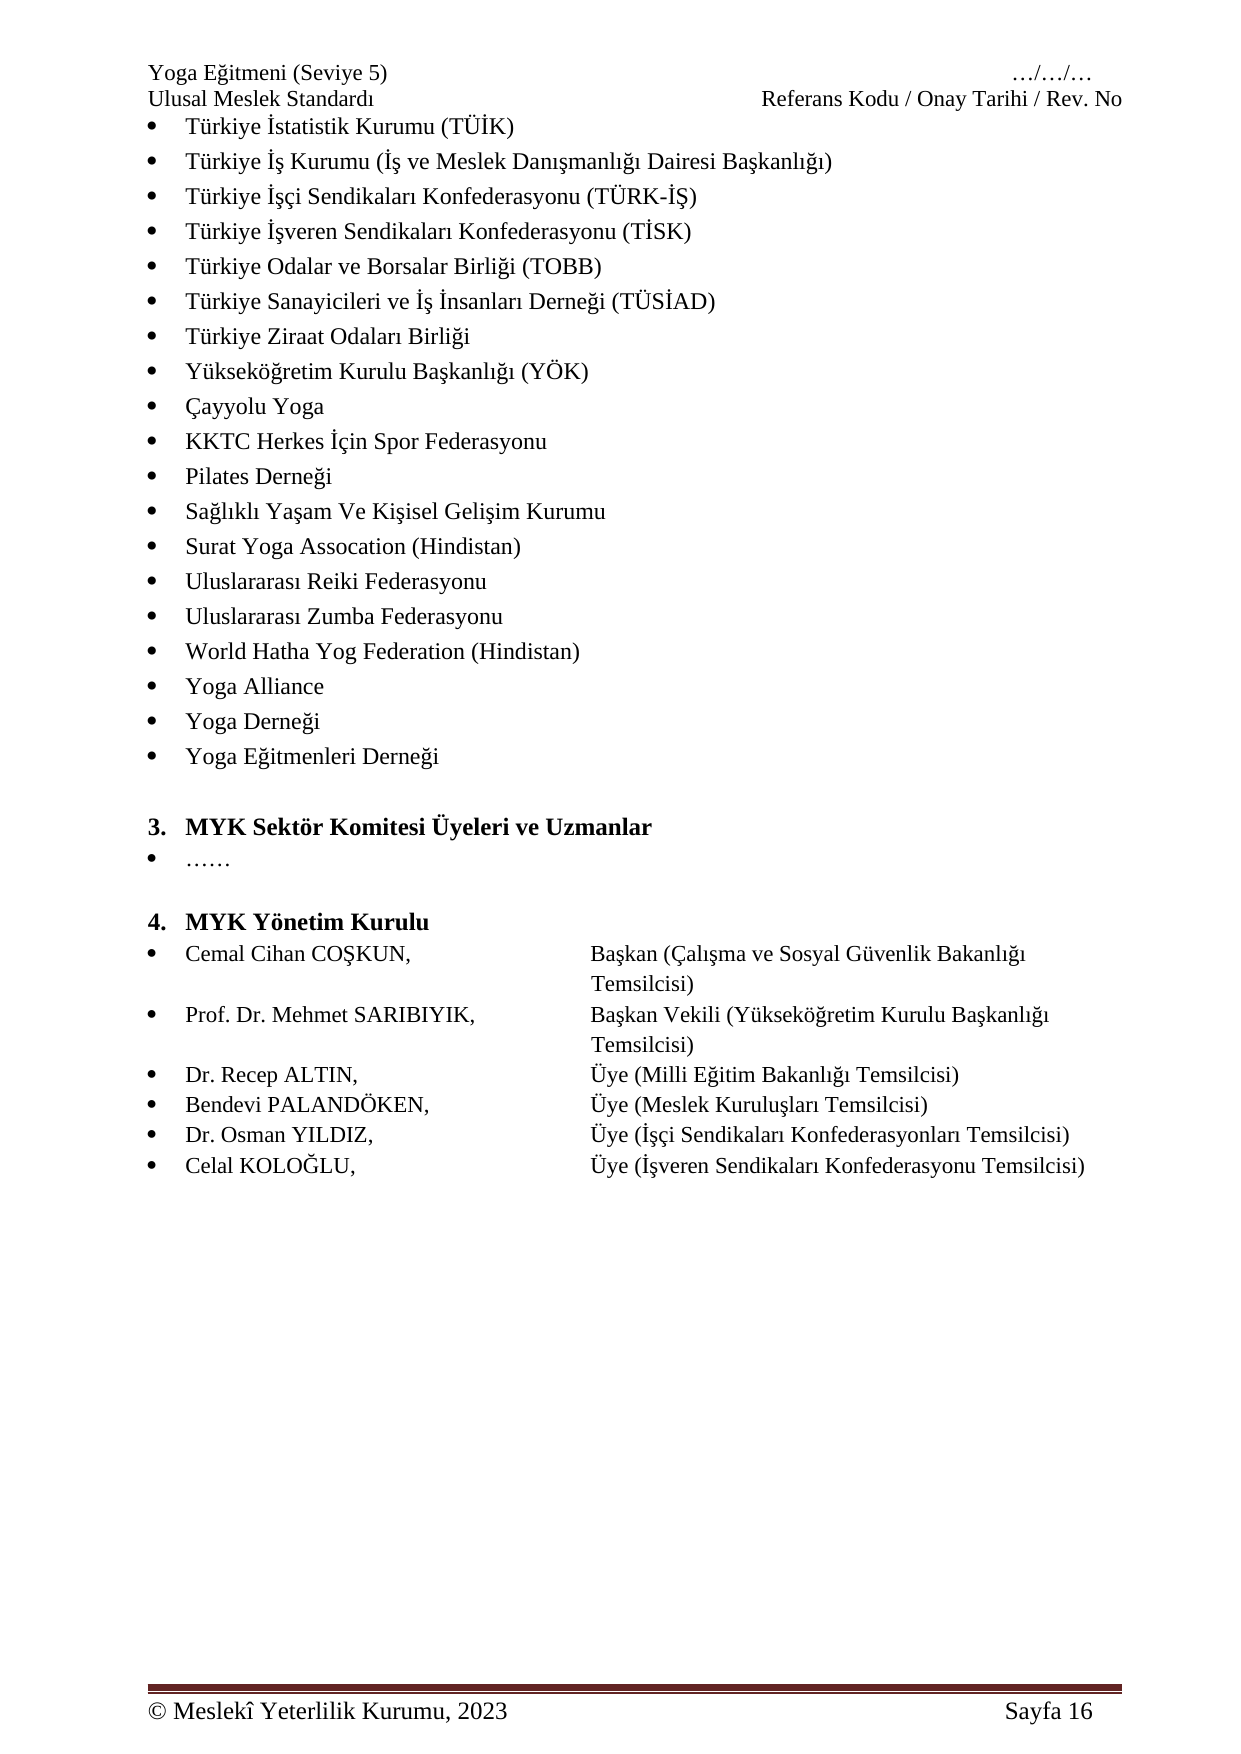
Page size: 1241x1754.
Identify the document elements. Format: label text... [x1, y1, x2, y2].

list Türkiye İşçi Sendikaları Konfederasyonu (TÜRK-İŞ) [148, 182, 1122, 209]
list Temsilcisi) [591, 1031, 1122, 1057]
list Yoga Derneği [148, 707, 1122, 734]
list Pilates Derneği [148, 462, 1122, 489]
list Dr. Recep ALTIN, Üye (Milli Eğitim Bakanlığı Temsilcisi) [148, 1061, 1122, 1087]
list KKTC Herkes İçin Spor Federasyonu [148, 427, 1122, 454]
list Yoga Eğitmenleri Derneği [148, 742, 1122, 769]
list Celal KOLOĞLU, Üye (İşveren Sendikaları Konfederasyonu Temsilcisi) [148, 1152, 1122, 1178]
list …… [148, 845, 1122, 871]
list Surat Yoga Assocation (Hindistan) [148, 532, 1122, 559]
list Yoga Alliance [148, 672, 1122, 699]
list Türkiye İşveren Sendikaları Konfederasyonu (TİSK) [148, 217, 1122, 244]
list MYK Sektör Komitesi Üyeleri ve Uzmanlar [148, 812, 1113, 841]
list Uluslararası Zumba Federasyonu [148, 602, 1122, 629]
list World Hatha Yog Federation (Hindistan) [148, 637, 1122, 664]
list Uluslararası Reiki Federasyonu [148, 567, 1122, 594]
list Türkiye Odalar ve Borsalar Birliği (TOBB) [148, 252, 1122, 279]
list Temsilcisi) [591, 971, 1122, 997]
list Çayyolu Yoga [148, 392, 1122, 419]
list MYK Yönetim Kurulu [148, 907, 1113, 936]
list Türkiye İstatistik Kurumu (TÜİK) [148, 112, 1122, 139]
list Cemal Cihan COŞKUN, Başkan (Çalışma ve Sosyal Güvenlik Bakanlığı [148, 940, 1122, 967]
list Türkiye Ziraat Odaları Birliği [148, 322, 1122, 349]
list Prof. Dr. Mehmet SARIBIYIK, Başkan Vekili (Yükseköğretim Kurulu Başkanlığı [148, 1001, 1122, 1027]
list Bendevi PALANDÖKEN, Üye (Meslek Kuruluşları Temsilcisi) [148, 1091, 1122, 1118]
list Dr. Osman YILDIZ, Üye (İşçi Sendikaları Konfederasyonları Temsilcisi) [148, 1122, 1122, 1148]
list Yükseköğretim Kurulu Başkanlığı (YÖK) [148, 357, 1122, 384]
list Türkiye İş Kurumu (İş ve Meslek Danışmanlığı Dairesi Başkanlığı) [148, 147, 1122, 174]
list Türkiye Sanayicileri ve İş İnsanları Derneği (TÜSİAD) [148, 287, 1122, 314]
list Sağlıklı Yaşam Ve Kişisel Gelişim Kurumu [148, 497, 1122, 524]
